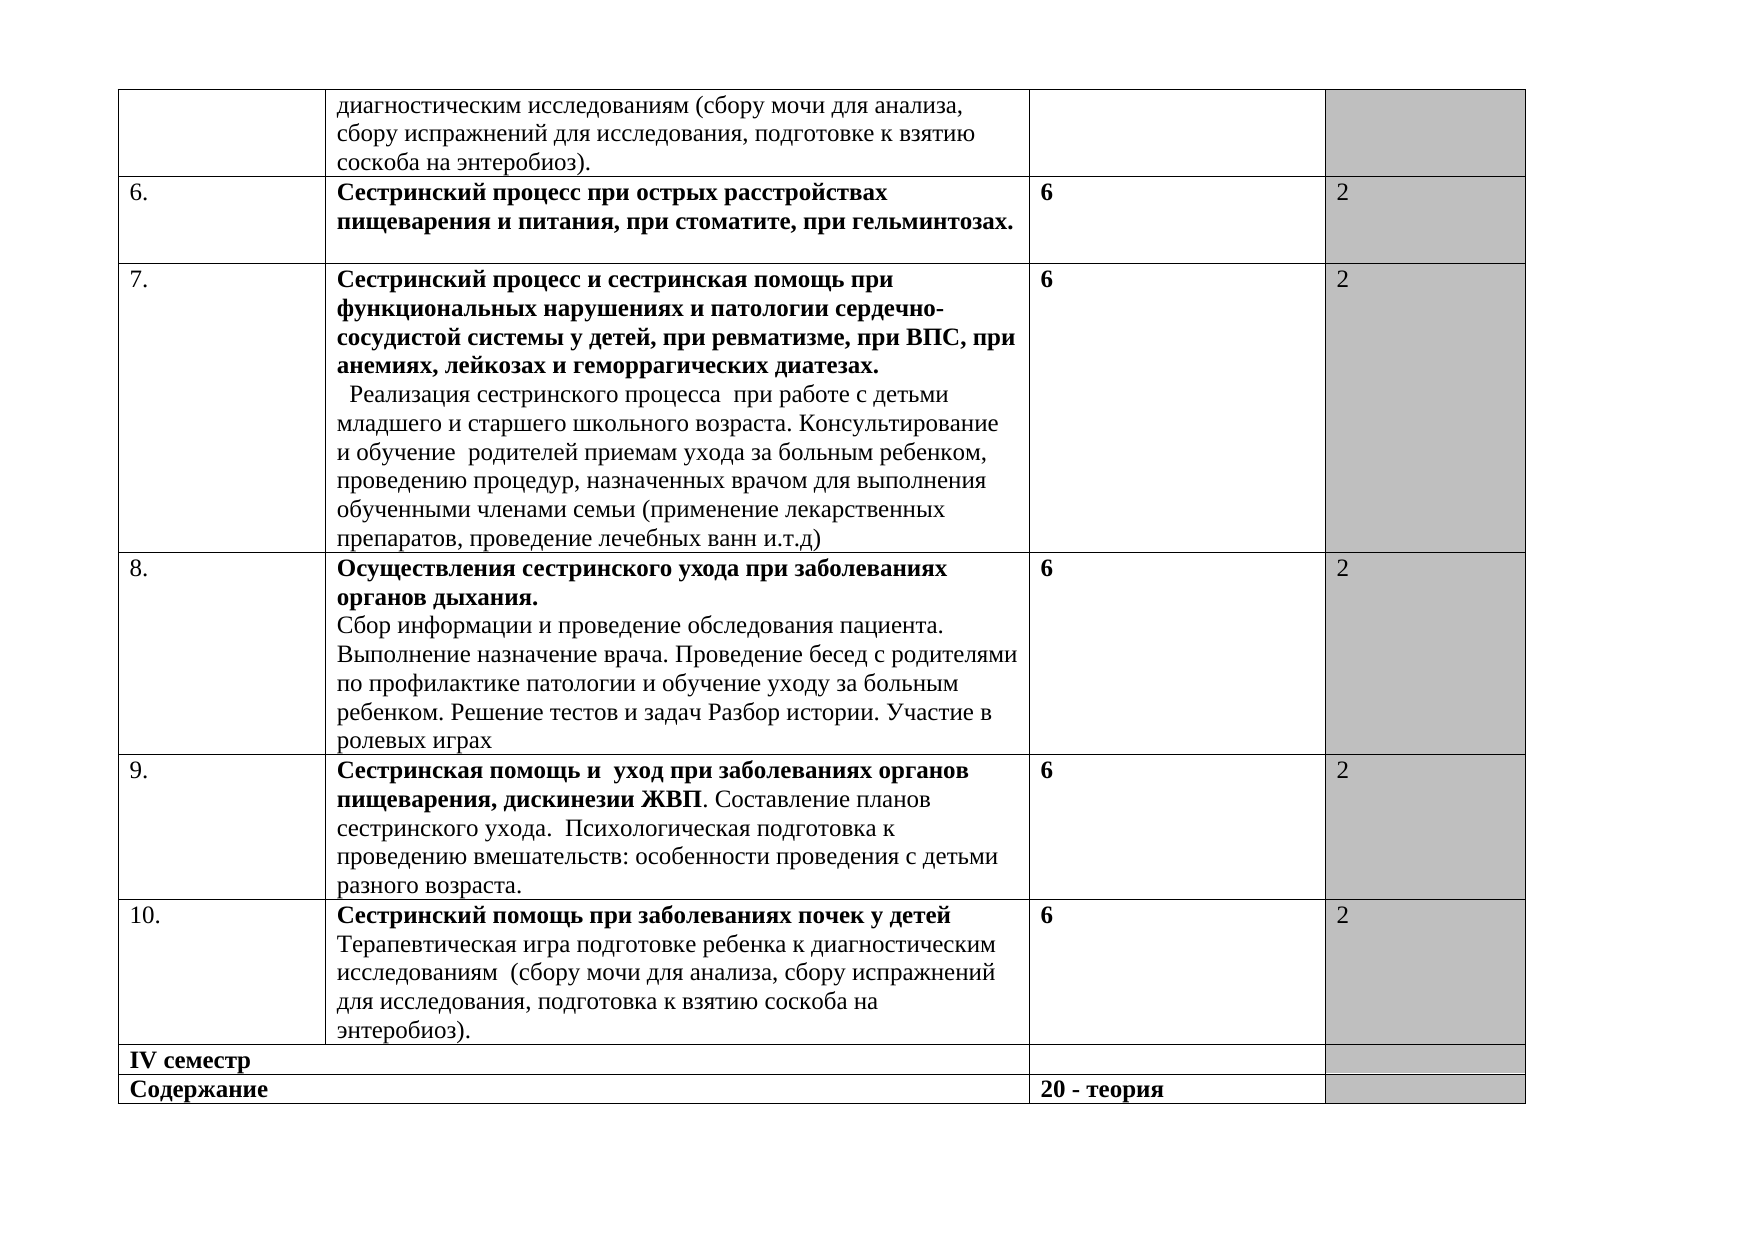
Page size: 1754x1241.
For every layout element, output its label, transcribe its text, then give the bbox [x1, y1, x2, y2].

table_cell Содержание [119, 1075, 1029, 1103]
table_cell Сестринский процесс при острых расстройствах пищеварения и питания, при стоматите, при гельминтозах. [326, 177, 1029, 263]
table_cell Сестринский помощь при заболеваниях почек у детей Терапевтическая игра подготовке ребенка к диагностическим исследованиям (сбору мочи для анализа, сбору испражнений для исследования, подготовка к взятию соскоба на энтеробиоз). [326, 900, 1029, 1044]
table_cell 2 [1326, 90, 1525, 176]
table_cell 2 [1326, 177, 1525, 263]
table_cell 7. [119, 264, 325, 552]
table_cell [326, 90, 1029, 176]
table_cell [1326, 1045, 1525, 1073]
table_cell 6 [1030, 900, 1325, 1044]
table_cell 20 - теория [1030, 1075, 1325, 1103]
table_cell 6 [1030, 177, 1325, 263]
table_cell Сестринский процесс и сестринская помощь при функциональных нарушениях и патологии сердечно-сосудистой системы у детей, при ревматизме, при ВПС, при анемиях, лейкозах и геморрагических диатезах. Реализация сестринского процесса при работе с детьми младшего и старшего школьного возраста. Консультирование и обучение родителей приемам ухода за больным ребенком, проведению процедур, назначенных врачом для выполнения обученными членами семьи (применение лекарственных препаратов, проведение лечебных ванн и.т.д) [326, 264, 1029, 552]
table_cell 5. [119, 90, 325, 176]
table_cell 10. [119, 900, 325, 1044]
table_cell 2 [1326, 900, 1525, 1044]
table_cell 6 [1030, 553, 1325, 754]
table_cell 2 [1326, 755, 1525, 899]
table_cell Сестринская помощь и уход при заболеваниях органов пищеварения, дискинезии ЖВП. Составление планов сестринского ухода. Психологическая подготовка к проведению вмешательств: особенности проведения с детьми разного возраста. [326, 755, 1029, 899]
table_cell 8. [119, 553, 325, 754]
table_cell IV семестр [119, 1045, 1029, 1073]
table_cell 6 [1030, 755, 1325, 899]
table_cell 9. [119, 755, 325, 899]
table_cell 2 [1326, 264, 1525, 552]
table_cell 6. [119, 177, 325, 263]
table_cell 2 [1326, 553, 1525, 754]
table_cell [1030, 1045, 1325, 1073]
table_cell 6 [1030, 90, 1325, 176]
table_cell 6 [1030, 264, 1325, 552]
table_cell Осуществления сестринского ухода при заболеваниях органов дыхания. Сбор информации и проведение обследования пациента. Выполнение назначение врача. Проведение бесед с родителями по профилактике патологии и обучение уходу за больным ребенком. Решение тестов и задач Разбор истории. Участие в ролевых играх [326, 553, 1029, 754]
table_cell [1326, 1075, 1525, 1103]
